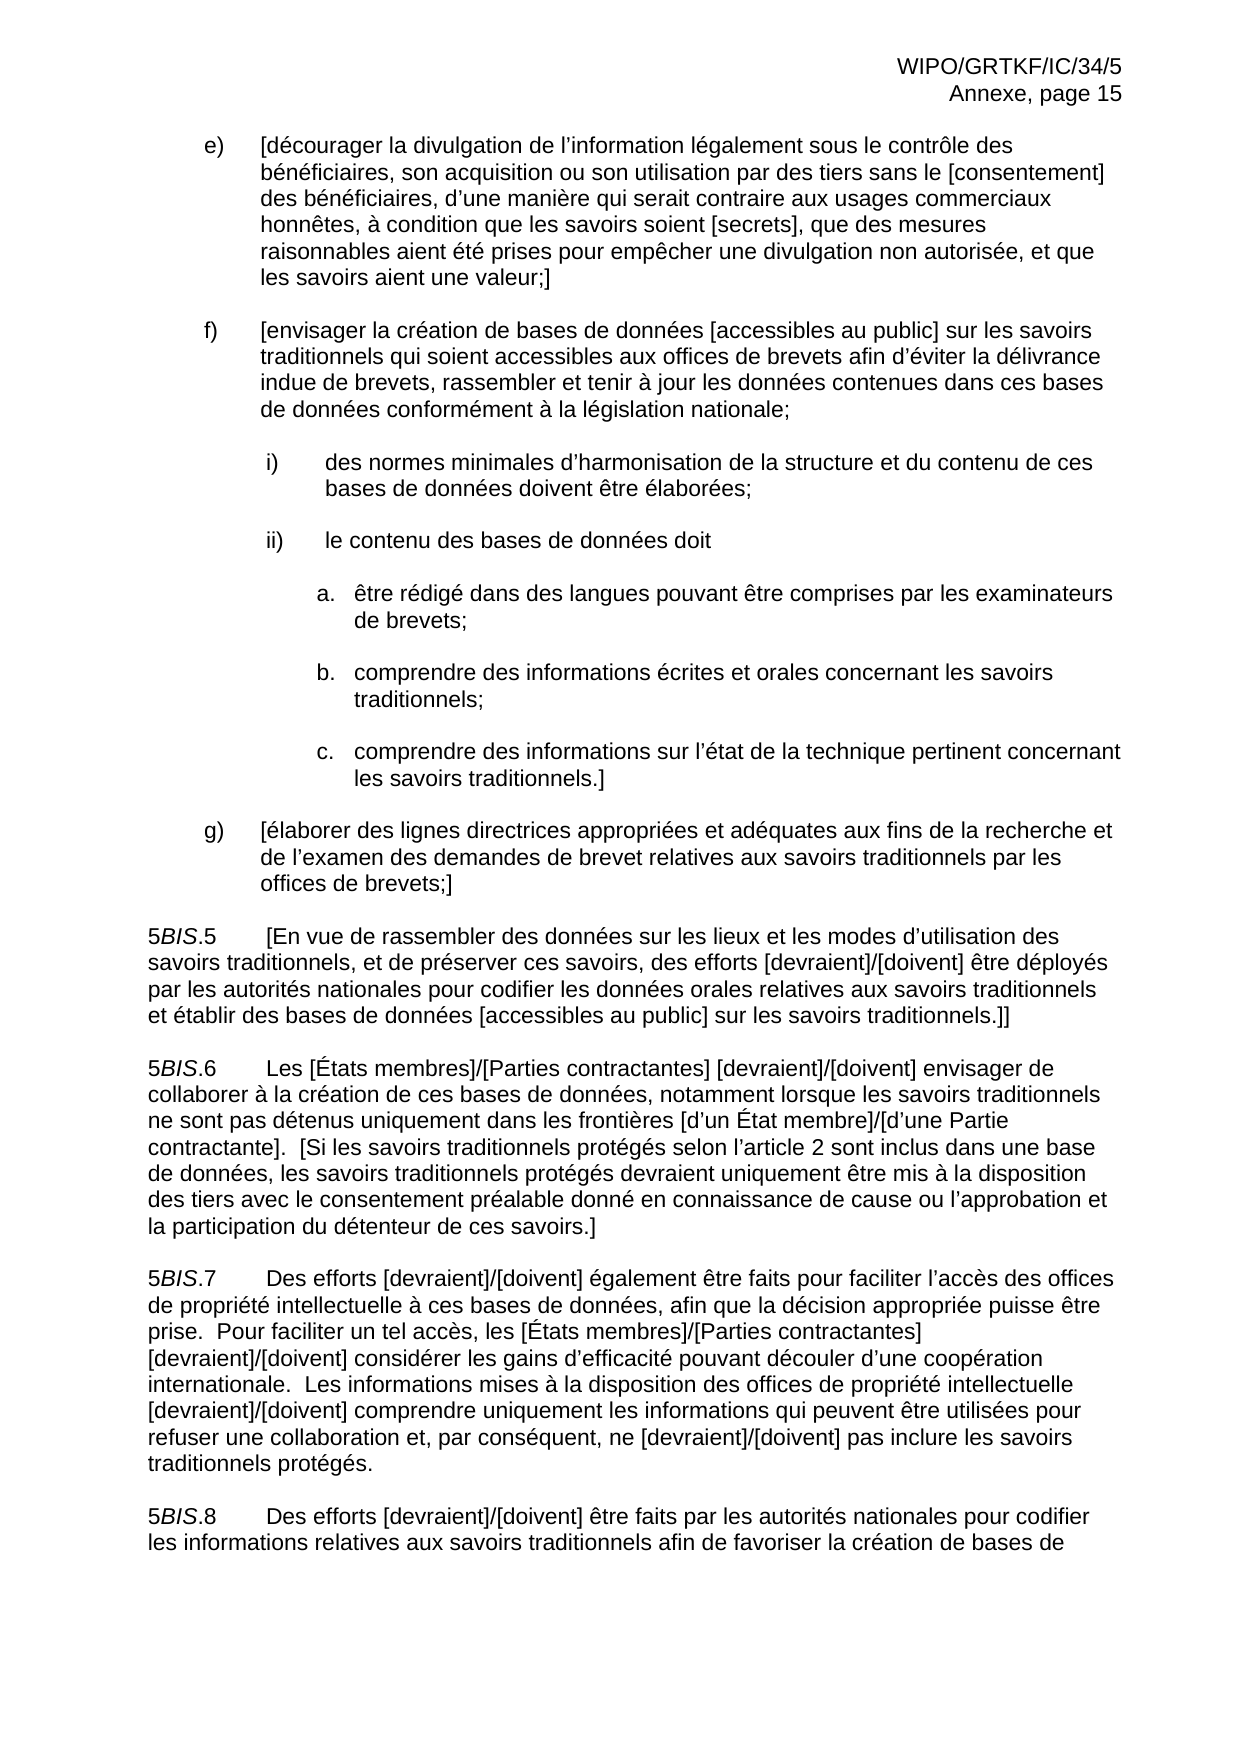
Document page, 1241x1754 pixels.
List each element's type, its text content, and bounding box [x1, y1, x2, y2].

text 5BIS.7 Des efforts [devraient]/[doivent] également être faits pour faciliter l’accès des offices de propriété intellectuelle à ces bases de données, afin que la décision appropriée puisse être prise. Pour faciliter un tel accès, les [États membres]/[Parties contractantes] [devraient]/[doivent] considérer les gains d’efficacité pouvant découler d’une coopération internationale. Les informations mises à la disposition des offices de propriété intellectuelle [devraient]/[doivent] comprendre uniquement les informations qui peuvent être utilisées pour refuser une collaboration et, par conséquent, ne [devraient]/[doivent] pas inclure les savoirs traditionnels protégés. [148, 1265, 1122, 1476]
list [élaborer des lignes directrices appropriées et adéquates aux fins de la recherche et de l’examen des demandes de brevet relatives aux savoirs traditionnels par les offices de brevets;] [204, 817, 1122, 896]
list comprendre des informations écrites et orales concernant les savoirs traditionnels; [316, 659, 1122, 712]
list des normes minimales d’harmonisation de la structure et du contenu de ces bases de données doivent être élaborées; [266, 448, 1122, 501]
list comprendre des informations sur l’état de la technique pertinent concernant les savoirs traditionnels.] [316, 738, 1122, 791]
list [envisager la création de bases de données [accessibles au public] sur les savoirs traditionnels qui soient accessibles aux offices de brevets afin d’éviter la délivrance indue de brevets, rassembler et tenir à jour les données contenues dans ces bases de données conformément à la législation nationale; [204, 317, 1122, 422]
text 5BIS.6 Les [États membres]/[Parties contractantes] [devraient]/[doivent] envisager de collaborer à la création de ces bases de données, notamment lorsque les savoirs traditionnels ne sont pas détenus uniquement dans les frontières [d’un État membre]/[d’une Partie contractante]. [Si les savoirs traditionnels protégés selon l’article 2 sont inclus dans une base de données, les savoirs traditionnels protégés devraient uniquement être mis à la disposition des tiers avec le consentement préalable donné en connaissance de cause ou l’approbation et la participation du détenteur de ces savoirs.] [148, 1054, 1122, 1239]
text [148, 1503, 1122, 1555]
list être rédigé dans des langues pouvant être comprises par les examinateurs de brevets; [316, 580, 1122, 633]
text 5BIS.5 [En vue de rassembler des données sur les lieux et les modes d’utilisation des savoirs traditionnels, et de préserver ces savoirs, des efforts [devraient]/[doivent] être déployés par les autorités nationales pour codifier les données orales relatives aux savoirs traditionnels et établir des bases de données [accessibles au public] sur les savoirs traditionnels.]] [148, 923, 1122, 1028]
list le contenu des bases de données doit [266, 527, 1122, 554]
list [décourager la divulgation de l’information légalement sous le contrôle des bénéficiaires, son acquisition ou son utilisation par des tiers sans le [consentement] des bénéficiaires, d’une manière qui serait contraire aux usages commerciaux honnêtes, à condition que les savoirs soient [secrets], que des mesures raisonnables aient été prises pour empêcher une divulgation non autorisée, et que les savoirs aient une valeur;] [204, 132, 1122, 290]
